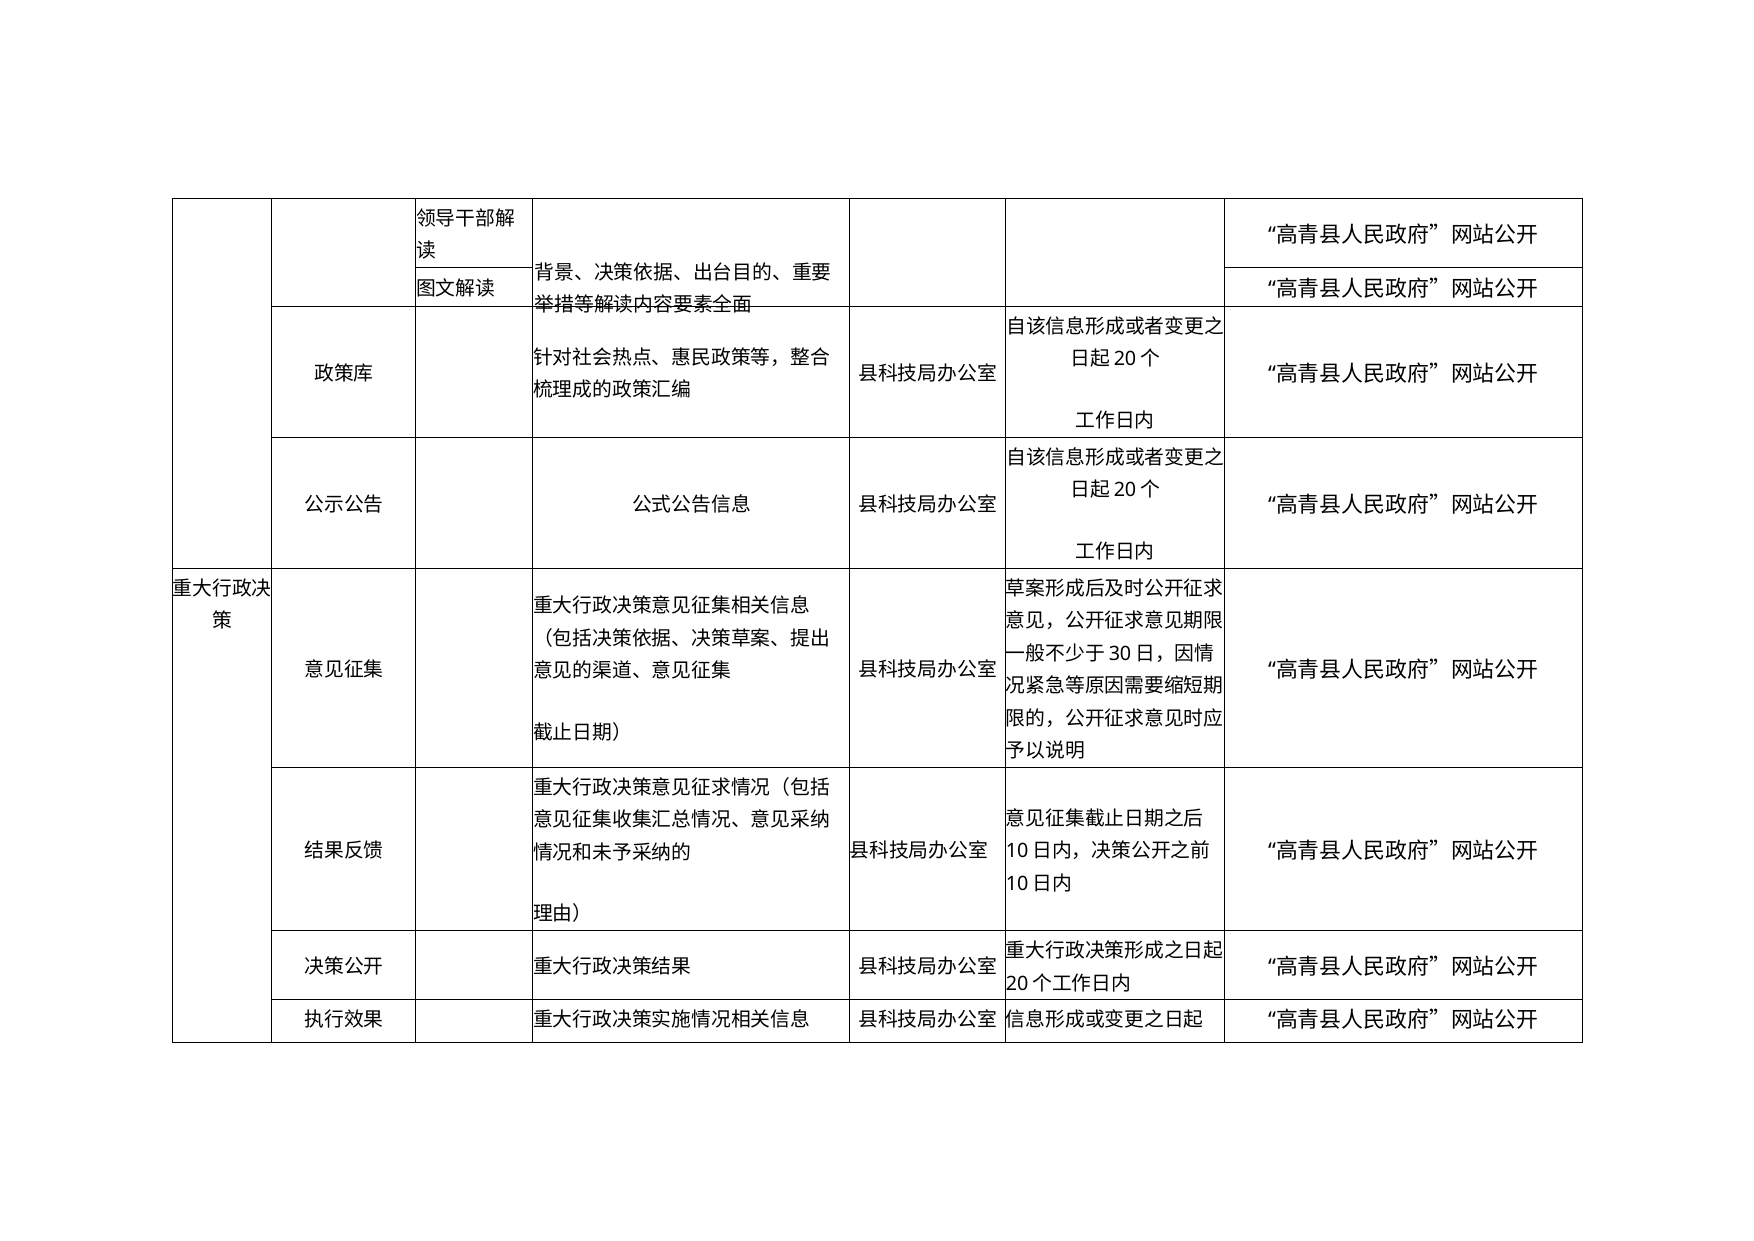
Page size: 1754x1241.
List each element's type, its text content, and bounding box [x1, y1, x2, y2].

table_cell 草案形成后及时公开征求意见，公开征求意见期限一般不少于30日，因情况紧急等原因需要缩短期限的，公开征求意见时应予以说明 [1006, 569, 1224, 767]
table_cell [416, 931, 532, 999]
table_cell 意见征集截止日期之后10日内，决策公开之前10日内 [1006, 768, 1224, 930]
table_cell 政策库 [272, 307, 415, 437]
table_cell 重大行政决策结果 [533, 931, 849, 999]
table_cell “高青县人民政府”网站公开 [1225, 1000, 1582, 1042]
table_cell [416, 307, 532, 437]
table_cell 公式公告信息 [533, 438, 849, 567]
table_cell 重大行政决策形成之日起20个工作日内 [1006, 931, 1224, 999]
table_cell [416, 768, 532, 930]
table_cell 县科技局办公室 [850, 307, 1005, 437]
table_cell 自该信息形成或者变更之日起20个 工作日内 [1006, 438, 1224, 567]
table_cell 针对社会热点、惠民政策等，整合梳理成的政策汇编 [533, 307, 849, 437]
table_cell 领导干部解读 [416, 199, 532, 267]
table_cell [416, 569, 532, 767]
table_cell 县科技局办公室 [850, 438, 1005, 567]
table_cell 县科技局办公室 [850, 931, 1005, 999]
table_cell 信息形成或变更之日起20个工作日内 [1006, 1000, 1224, 1042]
table_cell “高青县人民政府”网站公开 [1225, 569, 1582, 767]
table_cell 重大行政决策 [173, 569, 271, 1042]
table_cell “高青县人民政府”网站公开 [1225, 931, 1582, 999]
table_cell “高青县人民政府”网站公开 [1225, 307, 1582, 437]
table_cell 县科技局办公室 [850, 569, 1005, 767]
table_cell 执行效果 评估 [272, 1000, 415, 1042]
table_cell 决策公开 [272, 931, 415, 999]
table_cell “高青县人民政府”网站公开 [1225, 768, 1582, 930]
table_cell [416, 438, 532, 567]
table_cell 重大行政决策意见征求情况（包括意见征集收集汇总情况、意见采纳情况和未予采纳的 理由） [533, 768, 849, 930]
table_cell “高青县人民政府”网站公开 [1225, 199, 1582, 267]
table_cell 结果反馈 [272, 768, 415, 930]
table_cell 县科技局办公室 [850, 768, 1005, 930]
table_cell “高青县人民政府”网站公开 [1225, 438, 1582, 567]
table_cell 重大行政决策意见征集相关信息（包括决策依据、决策草案、提出意见的渠道、意见征集 截止日期） [533, 569, 849, 767]
table_cell 重大行政决策实施情况相关信息 [533, 1000, 849, 1042]
table_cell [416, 1000, 532, 1042]
table_cell 公示公告 [272, 438, 415, 567]
table_cell 图文解读 [416, 268, 532, 306]
table_cell 意见征集 [272, 569, 415, 767]
table_cell 县科技局办公室 [850, 1000, 1005, 1042]
table_cell 自该信息形成或者变更之日起20个 工作日内 [1006, 307, 1224, 437]
table_cell “高青县人民政府”网站公开 [1225, 268, 1582, 306]
